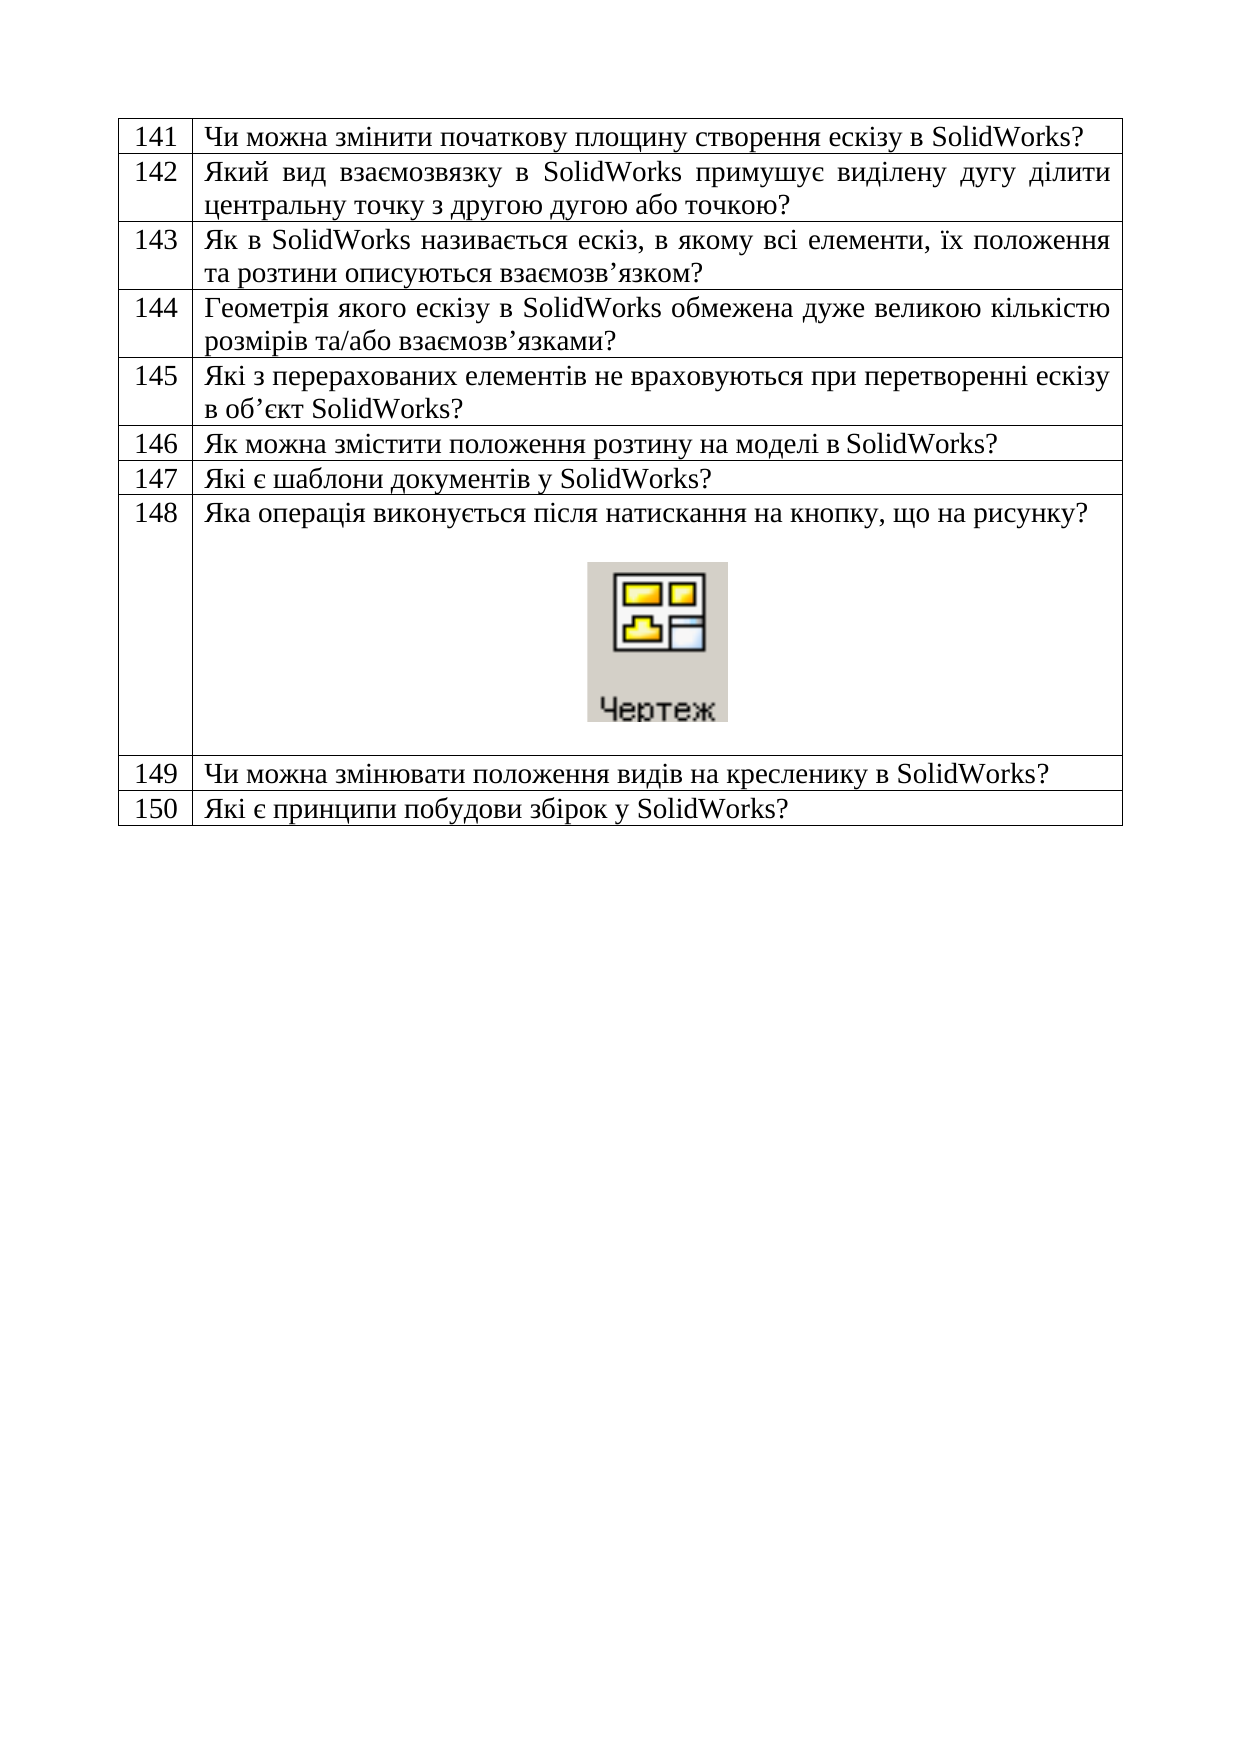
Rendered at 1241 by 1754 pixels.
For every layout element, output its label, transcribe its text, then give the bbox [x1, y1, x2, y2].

table_cell Який вид взаємозвязку в SolidWorks примушує виділену дугу ділити центральну точку з другою дугою або точкою? [193, 154, 1122, 221]
table_cell Які з перерахованих елементів не враховуються при перетворенні ескізу в об’єкт SolidWorks? [193, 358, 1122, 425]
table_cell 148 [119, 495, 192, 755]
table_cell Чи можна змінювати положення видів на кресленику в SolidWorks? [193, 756, 1122, 790]
table_cell Які є принципи побудови збірок у SolidWorks? [193, 791, 1122, 824]
table_cell 144 [119, 290, 192, 357]
table_cell Як можна змістити положення розтину на моделі в SolidWorks? [193, 426, 1122, 460]
table_cell Які є шаблони документів у SolidWorks? [193, 461, 1122, 494]
table_cell 147 [119, 461, 192, 494]
table_cell 150 [119, 791, 192, 824]
table_cell 143 [119, 222, 192, 289]
table_cell 141 [119, 119, 192, 153]
table_cell 142 [119, 154, 192, 221]
table_cell Яка операція виконується після натискання на кнопку, що на рисунку? [193, 495, 1122, 755]
table_cell 145 [119, 358, 192, 425]
table_cell 146 [119, 426, 192, 460]
table_cell Геометрія якого ескізу в SolidWorks обмежена дуже великою кількістю розмірів та/або взаємозв’язками? [193, 290, 1122, 357]
table_cell Як в SolidWorks називається ескіз, в якому всі елементи, їх положення та розтини описуються взаємозв’язком? [193, 222, 1122, 289]
table_cell Чи можна змінити початкову площину створення ескізу в SolidWorks? [193, 119, 1122, 153]
table_cell 149 [119, 756, 192, 790]
